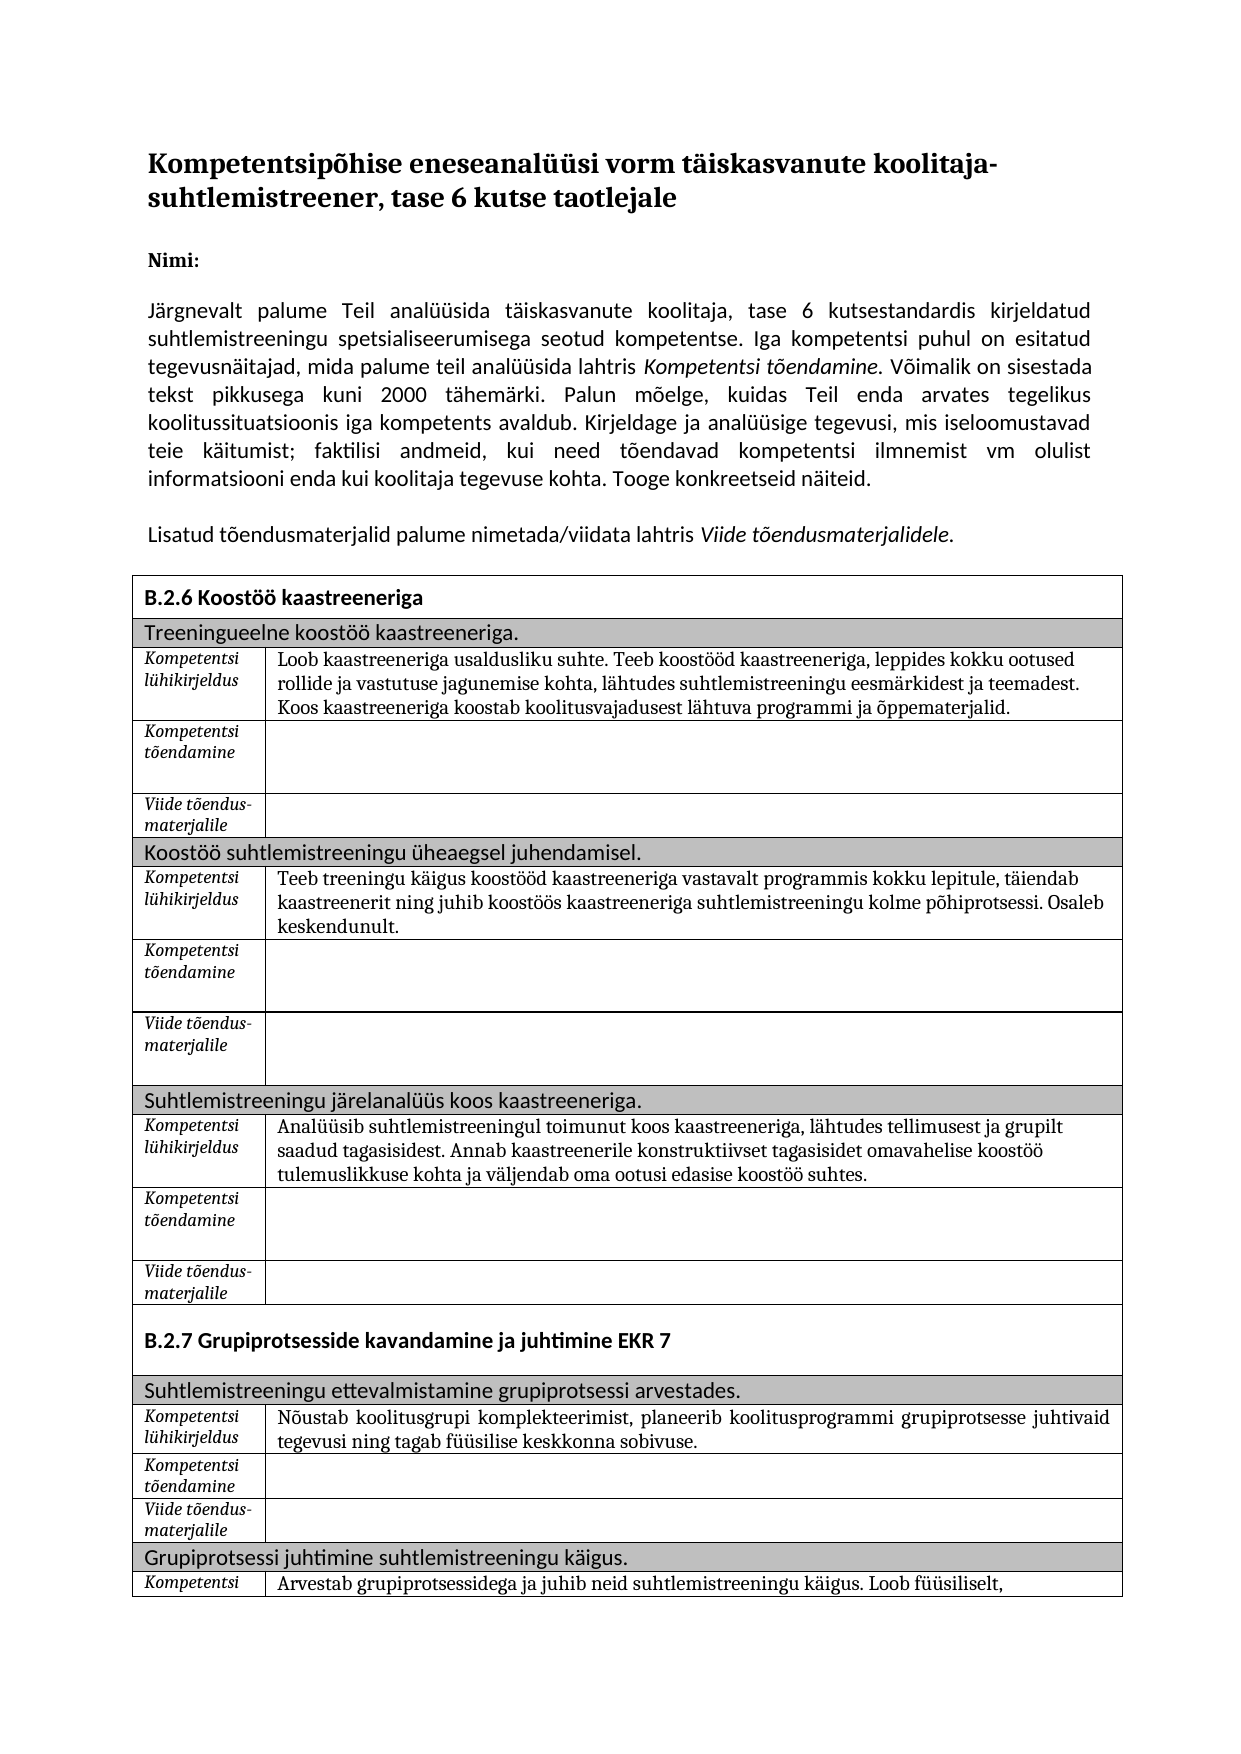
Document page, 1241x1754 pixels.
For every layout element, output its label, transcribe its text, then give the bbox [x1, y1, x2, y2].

table_cell Suhtlemistreeningu järelanalüüs koos kaastreeneriga. [133, 1086, 1122, 1114]
table_cell Suhtlemistreeningu ettevalmistamine grupiprotsessi arvestades. [133, 1376, 1122, 1404]
table_cell Kompetentsi lühikirjeldus [133, 1115, 265, 1187]
table_cell Loob kaastreeneriga usaldusliku suhte. Teeb koostööd kaastreeneriga, leppides kokku ootused rollide ja vastutuse jagunemise kohta, lähtudes suhtlemistreeningu eesmärkidest ja teemadest. Koos kaastreeneriga koostab koolitusvajadusest lähtuva programmi ja õppematerjalid. [266, 648, 1122, 719]
table_cell Kompetentsi tõendamine [133, 940, 265, 1011]
table_cell Viide tõendus-materjalile [133, 1261, 265, 1304]
table_cell Viide tõendus-materjalile [133, 794, 265, 837]
table_cell Viide tõendus-materjalile [133, 1499, 265, 1542]
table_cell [266, 1572, 1122, 1596]
table_cell Grupiprotsessi juhtimine suhtlemistreeningu käigus. [133, 1543, 1122, 1571]
table_cell Nõustab koolitusgrupi komplekteerimist, planeerib koolitusprogrammi grupiprotsesse juhtivaid tegevusi ning tagab füüsilise keskkonna sobivuse. [266, 1405, 1122, 1453]
text Nimi: [148, 248, 1092, 272]
table_cell B.2.7 Grupiprotsesside kavandamine ja juhtimine EKR 7 [133, 1305, 1122, 1375]
table_cell [266, 940, 1122, 1011]
table_cell Kompetentsi lühikirjeldus [133, 867, 265, 938]
table_header B.2.6 Koostöö kaastreeneriga [133, 576, 1122, 617]
table_cell Kompetentsi tõendamine [133, 1454, 265, 1497]
text Kompetentsipõhise eneseanalüüsi vorm täiskasvanute koolitaja-suhtlemistreener, tase 6 kutse taotlejale [148, 148, 1092, 215]
table_cell [266, 1499, 1122, 1542]
text Lisatud tõendusmaterjalid palume nimetada/viidata lahtris Viide tõendusmaterjalidele. [148, 520, 1092, 548]
table_cell Viide tõendus-materjalile [133, 1013, 265, 1085]
table_cell Treeningueelne koostöö kaastreeneriga. [133, 619, 1122, 647]
table_cell [266, 721, 1122, 792]
table_cell Teeb treeningu käigus koostööd kaastreeneriga vastavalt programmis kokku lepitule, täiendab kaastreenerit ning juhib koostöös kaastreeneriga suhtlemistreeningu kolme põhiprotsessi. Osaleb keskendunult. [266, 867, 1122, 938]
table_cell [266, 794, 1122, 837]
table_cell [266, 1454, 1122, 1497]
table_cell Kompetentsi lühikirjeldus [133, 1405, 265, 1453]
table_cell [266, 1013, 1122, 1085]
table_cell [266, 1261, 1122, 1304]
table_cell Kompetentsi tõendamine [133, 1188, 265, 1260]
table_cell Analüüsib suhtlemistreeningul toimunut koos kaastreeneriga, lähtudes tellimusest ja grupilt saadud tagasisidest. Annab kaastreenerile konstruktiivset tagasisidet omavahelise koostöö tulemuslikkuse kohta ja väljendab oma ootusi edasise koostöö suhtes. [266, 1115, 1122, 1187]
table_cell [266, 1188, 1122, 1260]
table_cell Kompetentsi tõendamine [133, 721, 265, 792]
table_cell Kompetentsi lühikirjeldus [133, 648, 265, 719]
table_cell Koostöö suhtlemistreeningu üheaegsel juhendamisel. [133, 838, 1122, 866]
text Järgnevalt palume Teil analüüsida täiskasvanute koolitaja, tase 6 kutsestandardis kirjeldatud suhtlemistreeningu spetsialiseerumisega seotud kompetentse. Iga kompetentsi puhul on esitatud tegevusnäitajad, mida palume teil analüüsida lahtris Kompetentsi tõendamine. Võimalik on sisestada tekst pikkusega kuni 2000 tähemärki. Palun mõelge, kuidas Teil enda arvates tegelikus koolitussituatsioonis iga kompetents avaldub. Kirjeldage ja analüüsige tegevusi, mis iseloomustavad teie käitumist; faktilisi andmeid, kui need tõendavad kompetentsi ilmnemist vm olulist informatsiooni enda kui koolitaja tegevuse kohta. Tooge konkreetseid näiteid. [148, 296, 1092, 492]
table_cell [133, 1572, 265, 1596]
